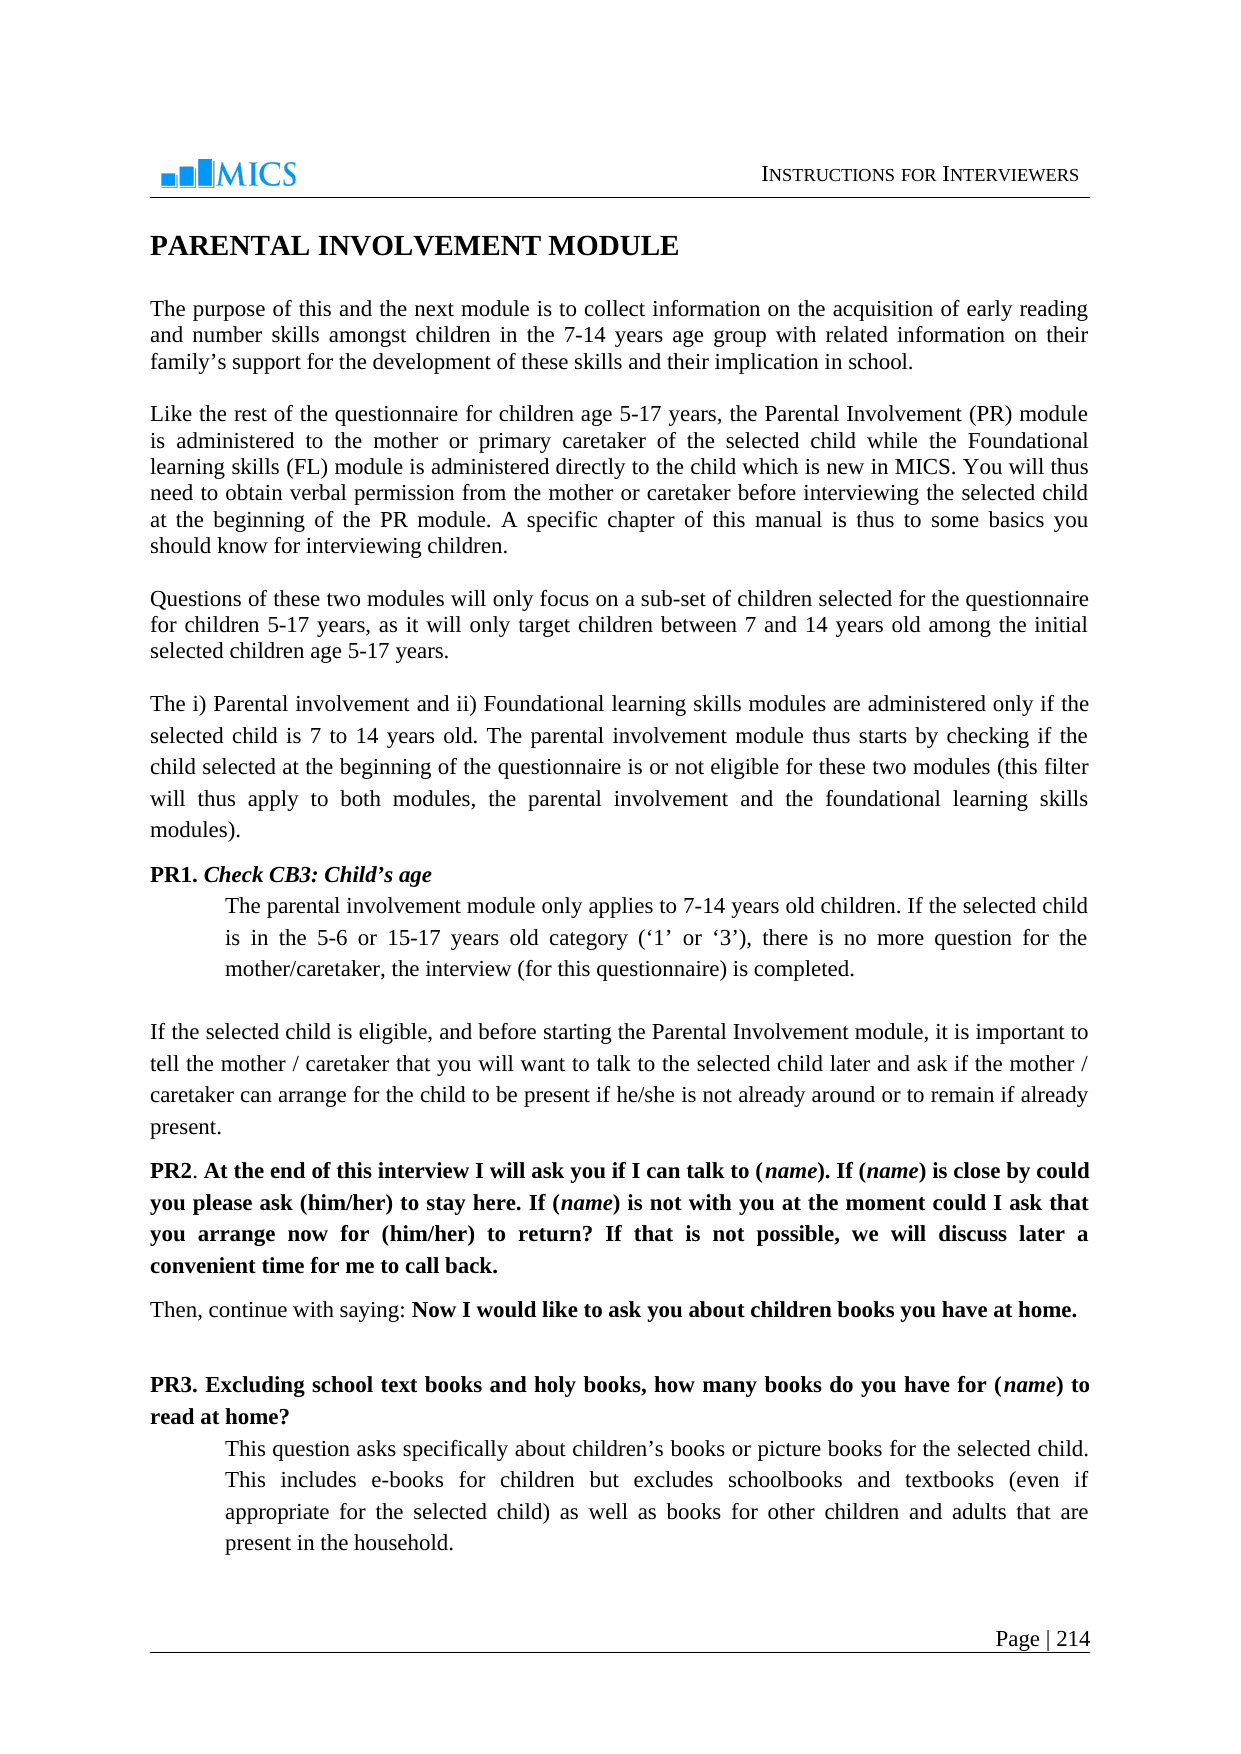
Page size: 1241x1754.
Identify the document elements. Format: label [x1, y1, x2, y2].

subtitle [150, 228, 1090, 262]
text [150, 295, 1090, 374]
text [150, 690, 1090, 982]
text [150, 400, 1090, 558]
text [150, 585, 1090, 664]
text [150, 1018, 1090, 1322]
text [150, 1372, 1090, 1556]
picture [161, 159, 296, 188]
